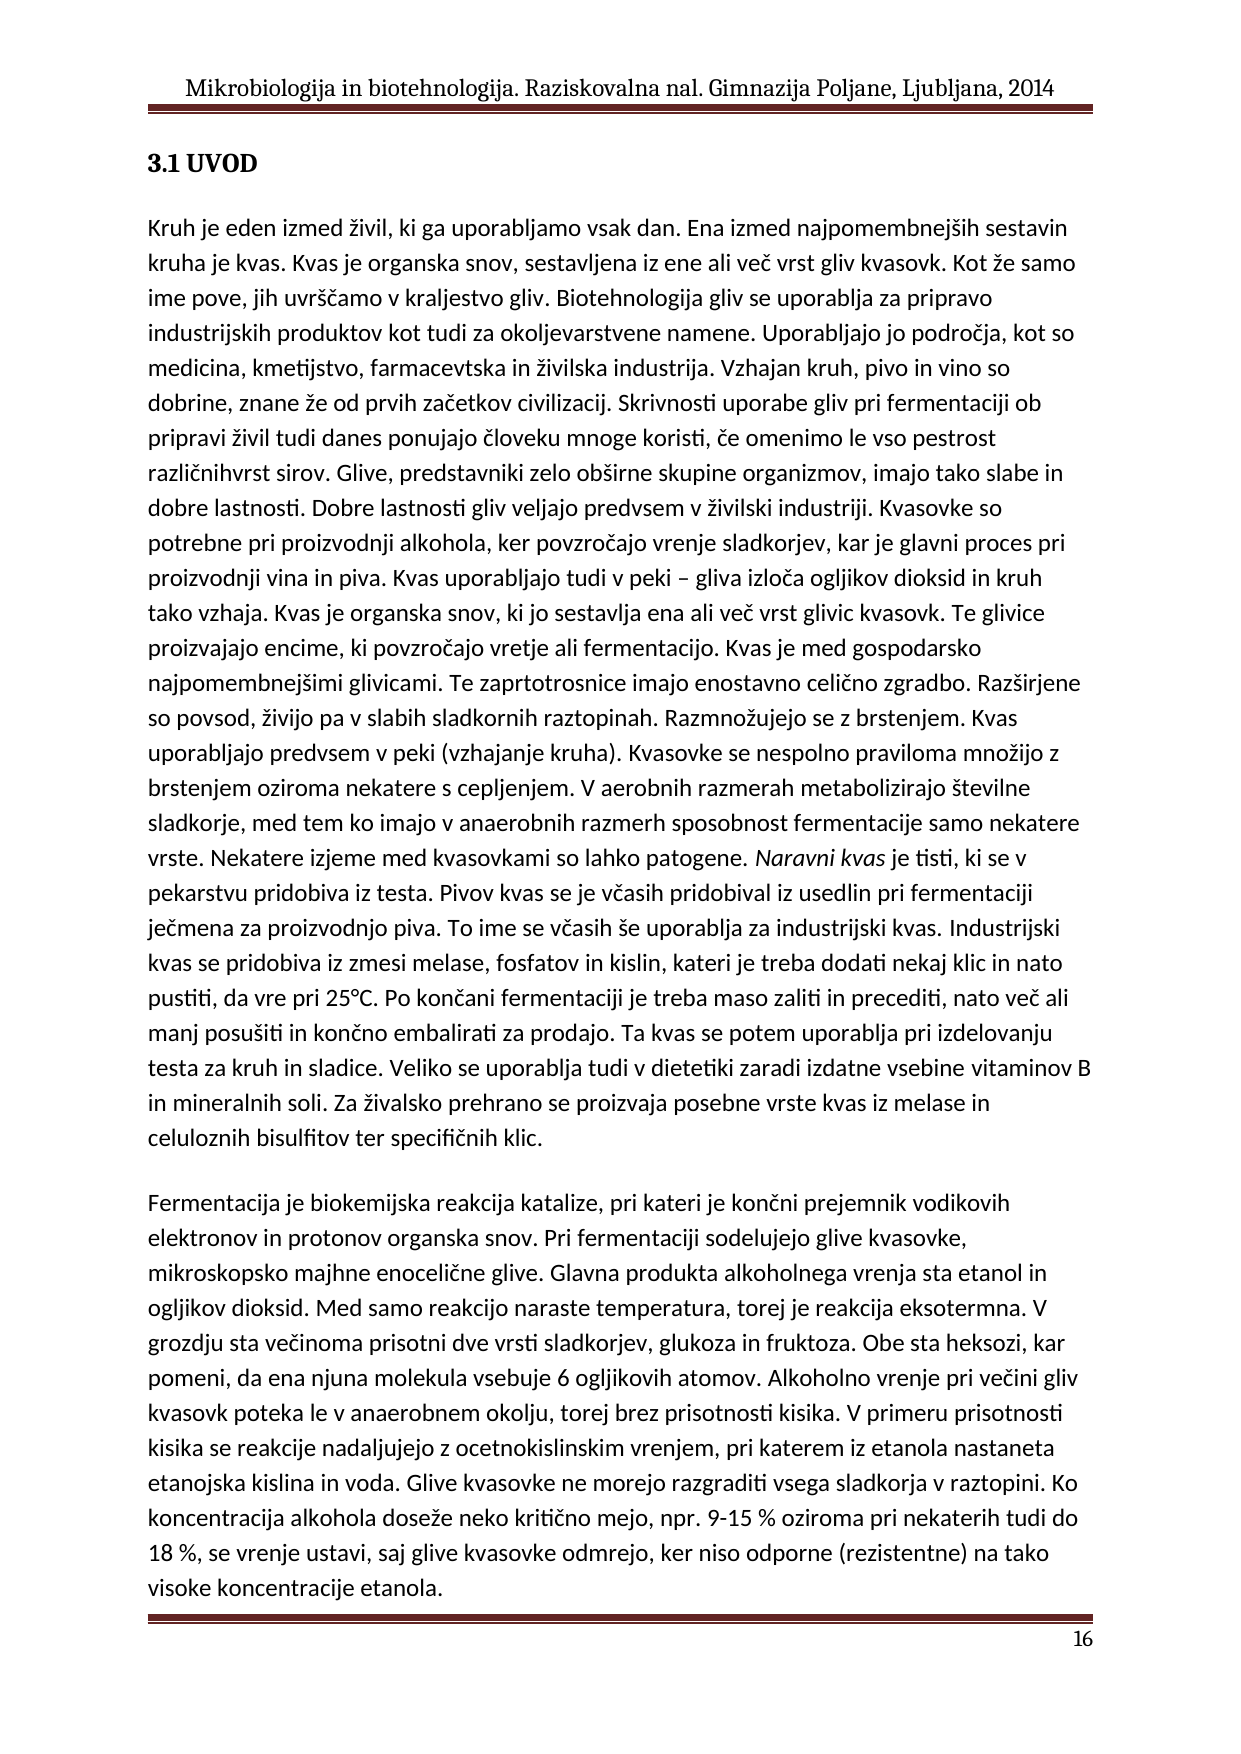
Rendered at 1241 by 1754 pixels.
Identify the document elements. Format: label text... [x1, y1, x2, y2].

text 18 %, se vrenje ustavi, saj glive kvasovke odmrejo, ker niso odporne (rezistentne) na tako [148, 1537, 1093, 1567]
text Kruh je eden izmed živil, ki ga uporabljamo vsak dan. Ena izmed najpomembnejših sestavin kruha je kvas. Kvas je organska snov, sestavljena iz ene ali več vrst gliv kvasovk. Kot že samo ime pove, jih uvrščamo v kraljestvo gliv. Biotehnologija gliv se uporablja za pripravo industrijskih produktov kot tudi za okoljevarstvene namene. Uporabljajo jo področja, kot so medicina, kmetijstvo, farmacevtska in živilska industrija. Vzhajan kruh, pivo in vino so dobrine, znane že od prvih začetkov civilizacij. Skrivnosti uporabe gliv pri fermentaciji ob pripravi živil tudi danes ponujajo človeku mnoge koristi, če omenimo le vso pestrost različnihvrst sirov. Glive, predstavniki zelo obširne skupine organizmov, imajo tako slabe in dobre lastnosti. Dobre lastnosti gliv veljajo predvsem v živilski industriji. Kvasovke so potrebne pri proizvodnji alkohola, ker povzročajo vrenje sladkorjev, kar je glavni proces pri proizvodnji vina in piva. Kvas uporabljajo tudi v peki – gliva izloča ogljikov dioksid in kruh tako vzhaja. Kvas je organska snov, ki jo sestavlja ena ali več vrst glivic kvasovk. Te glivice proizvajajo encime, ki povzročajo vretje ali fermentacijo. Kvas je med gospodarsko najpomembnejšimi glivicami. Te zaprtotrosnice imajo enostavno celično zgradbo. Razširjene so povsod, živijo pa v slabih sladkornih raztopinah. Razmnožujejo se z brstenjem. Kvas uporabljajo predvsem v peki (vzhajanje kruha). Kvasovke se nespolno praviloma množijo z brstenjem oziroma nekatere s cepljenjem. V aerobnih razmerah metabolizirajo številne sladkorje, med tem ko imajo v anaerobnih razmerh sposobnost fermentacije samo nekatere vrste. Nekatere izjeme med kvasovkami so lahko patogene. Naravni kvas je tisti, ki se v pekarstvu pridobiva iz testa. Pivov kvas se je včasih pridobival iz usedlin pri fermentaciji ječmena za proizvodnjo piva. To ime se včasih še uporablja za industrijski kvas. Industrijski kvas se pridobiva iz zmesi melase, fosfatov in kislin, kateri je treba dodati nekaj klic in nato pustiti, da vre pri 25°C. Po končani fermentaciji je treba maso zaliti in precediti, nato več ali manj posušiti in končno embalirati za prodajo. Ta kvas se potem uporablja pri izdelovanju testa za kruh in sladice. Veliko se uporablja tudi v dietetiki zaradi izdatne vsebine vitaminov B in mineralnih soli. Za živalsko prehrano se proizvaja posebne vrste kvas iz melase in celuloznih bisulfitov ter specifičnih klic. [148, 212, 1093, 1153]
text visoke koncentracije etanola. [148, 1572, 1093, 1602]
text Fermentacija je biokemijska reakcija katalize, pri kateri je končni prejemnik vodikovih elektronov in protonov organska snov. Pri fermentaciji sodelujejo glive kvasovke, mikroskopsko majhne enocelične glive. Glavna produkta alkoholnega vrenja sta etanol in ogljikov dioksid. Med samo reakcijo naraste temperatura, torej je reakcija eksotermna. V grozdju sta večinoma prisotni dve vrsti sladkorjev, glukoza in fruktoza. Obe sta heksozi, kar pomeni, da ena njuna molekula vsebuje 6 ogljikovih atomov. Alkoholno vrenje pri večini gliv kvasovk poteka le v anaerobnem okolju, torej brez prisotnosti kisika. V primeru prisotnosti kisika se reakcije nadaljujejo z ocetnokislinskim vrenjem, pri katerem iz etanola nastaneta etanojska kislina in voda. Glive kvasovke ne morejo razgraditi vsega sladkorja v raztopini. Ko koncentracija alkohola doseže neko kritično mejo, npr. 9-15 % oziroma pri nekaterih tudi do [148, 1187, 1093, 1532]
subtitle 3.1 UVOD [148, 148, 1093, 179]
